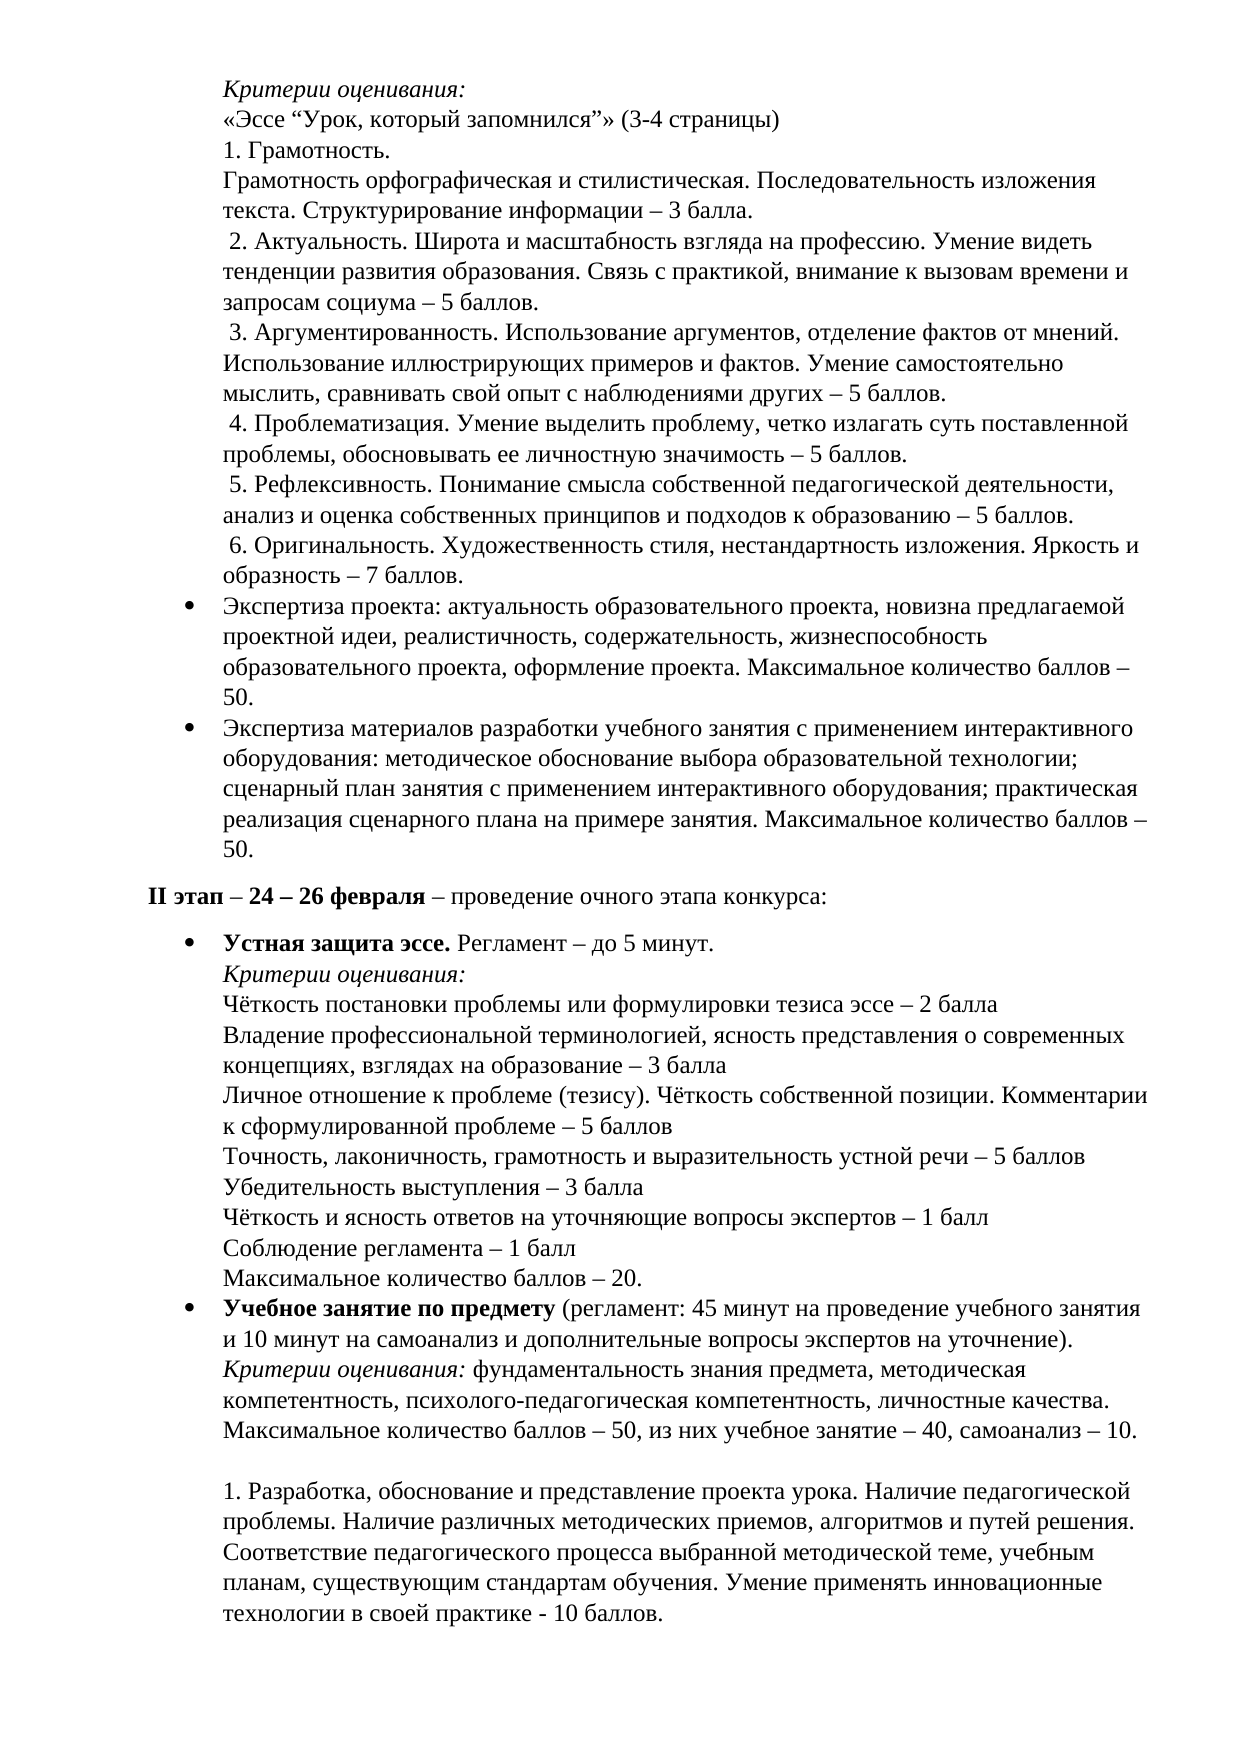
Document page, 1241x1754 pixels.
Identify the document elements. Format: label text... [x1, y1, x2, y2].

list 4. Проблематизация. Умение выделить проблему, четко излагать суть поставленной проблемы, обосновывать ее личностную значимость – 5 баллов. [223, 408, 1152, 468]
list Чёткость и ясность ответов на уточняющие вопросы экспертов – 1 балл [223, 1202, 1152, 1231]
list Максимальное количество баллов – 20. [223, 1263, 1152, 1292]
list 2. Актуальность. Широта и масштабность взгляда на профессию. Умение видеть тенденции развития образования. Связь с практикой, внимание к вызовам времени и запросам социума – 5 баллов. [223, 226, 1152, 316]
list Учебное занятие по предмету (регламент: 45 минут на проведение учебного занятия и 10 минут на самоанализ и дополнительные вопросы экспертов на уточнение). [185, 1293, 1152, 1353]
list Точность, лаконичность, грамотность и выразительность устной речи – 5 баллов [223, 1141, 1152, 1170]
list 1. Разработка, обоснование и представление проекта урока. Наличие педагогической проблемы. Наличие различных методических приемов, алгоритмов и путей решения. Соответствие педагогического процесса выбранной методической теме, учебным планам, существующим стандартам обучения. Умение применять инновационные технологии в своей практике - 10 баллов. [223, 1476, 1152, 1626]
list Убедительность выступления – 3 балла [223, 1172, 1152, 1201]
list Владение профессиональной терминологией, ясность представления о современных концепциях, взглядах на образование – 3 балла [223, 1020, 1152, 1079]
list Максимальное количество баллов – 50, из них учебное занятие – 40, самоанализ – 10. [223, 1415, 1152, 1444]
list Чёткость постановки проблемы или формулировки тезиса эссе – 2 балла [223, 989, 1152, 1018]
list 5. Рефлексивность. Понимание смысла собственной педагогической деятельности, анализ и оценка собственных принципов и подходов к образованию – 5 баллов. [223, 469, 1152, 528]
list 1. Грамотность. [223, 135, 1152, 163]
list Экспертиза материалов разработки учебного занятия с применением интерактивного оборудования: методическое обоснование выбора образовательной технологии; сценарный план занятия с применением интерактивного оборудования; практическая реализация сценарного плана на примере занятия. Максимальное количество баллов – 50. [185, 713, 1152, 863]
list Личное отношение к проблеме (тезису). Чёткость собственной позиции. Комментарии к сформулированной проблеме – 5 баллов [223, 1081, 1152, 1140]
list Критерии оценивания: фундаментальность знания предмета, методическая компетентность, психолого-педагогическая компетентность, личностные качества. [223, 1354, 1152, 1413]
list Соблюдение регламента – 1 балл [223, 1233, 1152, 1261]
list Устная защита эссе. Регламент – до 5 минут. [185, 928, 1152, 957]
list 6. Оригинальность. Художественность стиля, нестандартность изложения. Яркость и образность – 7 баллов. [223, 530, 1152, 589]
list Грамотность орфографическая и стилистическая. Последовательность изложения текста. Структурирование информации – 3 балла. [223, 165, 1152, 224]
list «Эссе “Урок, который запомнился”» (3-4 страницы) [223, 104, 1152, 133]
list Критерии оценивания: [223, 74, 1152, 103]
list Экспертиза проекта: актуальность образовательного проекта, новизна предлагаемой проектной идеи, реалистичность, содержательность, жизнеспособность образовательного проекта, оформление проекта. Максимальное количество баллов – 50. [185, 591, 1152, 711]
list 3. Аргументированность. Использование аргументов, отделение фактов от мнений. Использование иллюстрирующих примеров и фактов. Умение самостоятельно мыслить, сравнивать свой опыт с наблюдениями других – 5 баллов. [223, 317, 1152, 407]
list Критерии оценивания: [223, 959, 1152, 988]
text II этап – 24 – 26 февраля – проведение очного этапа конкурса: [148, 881, 1152, 910]
